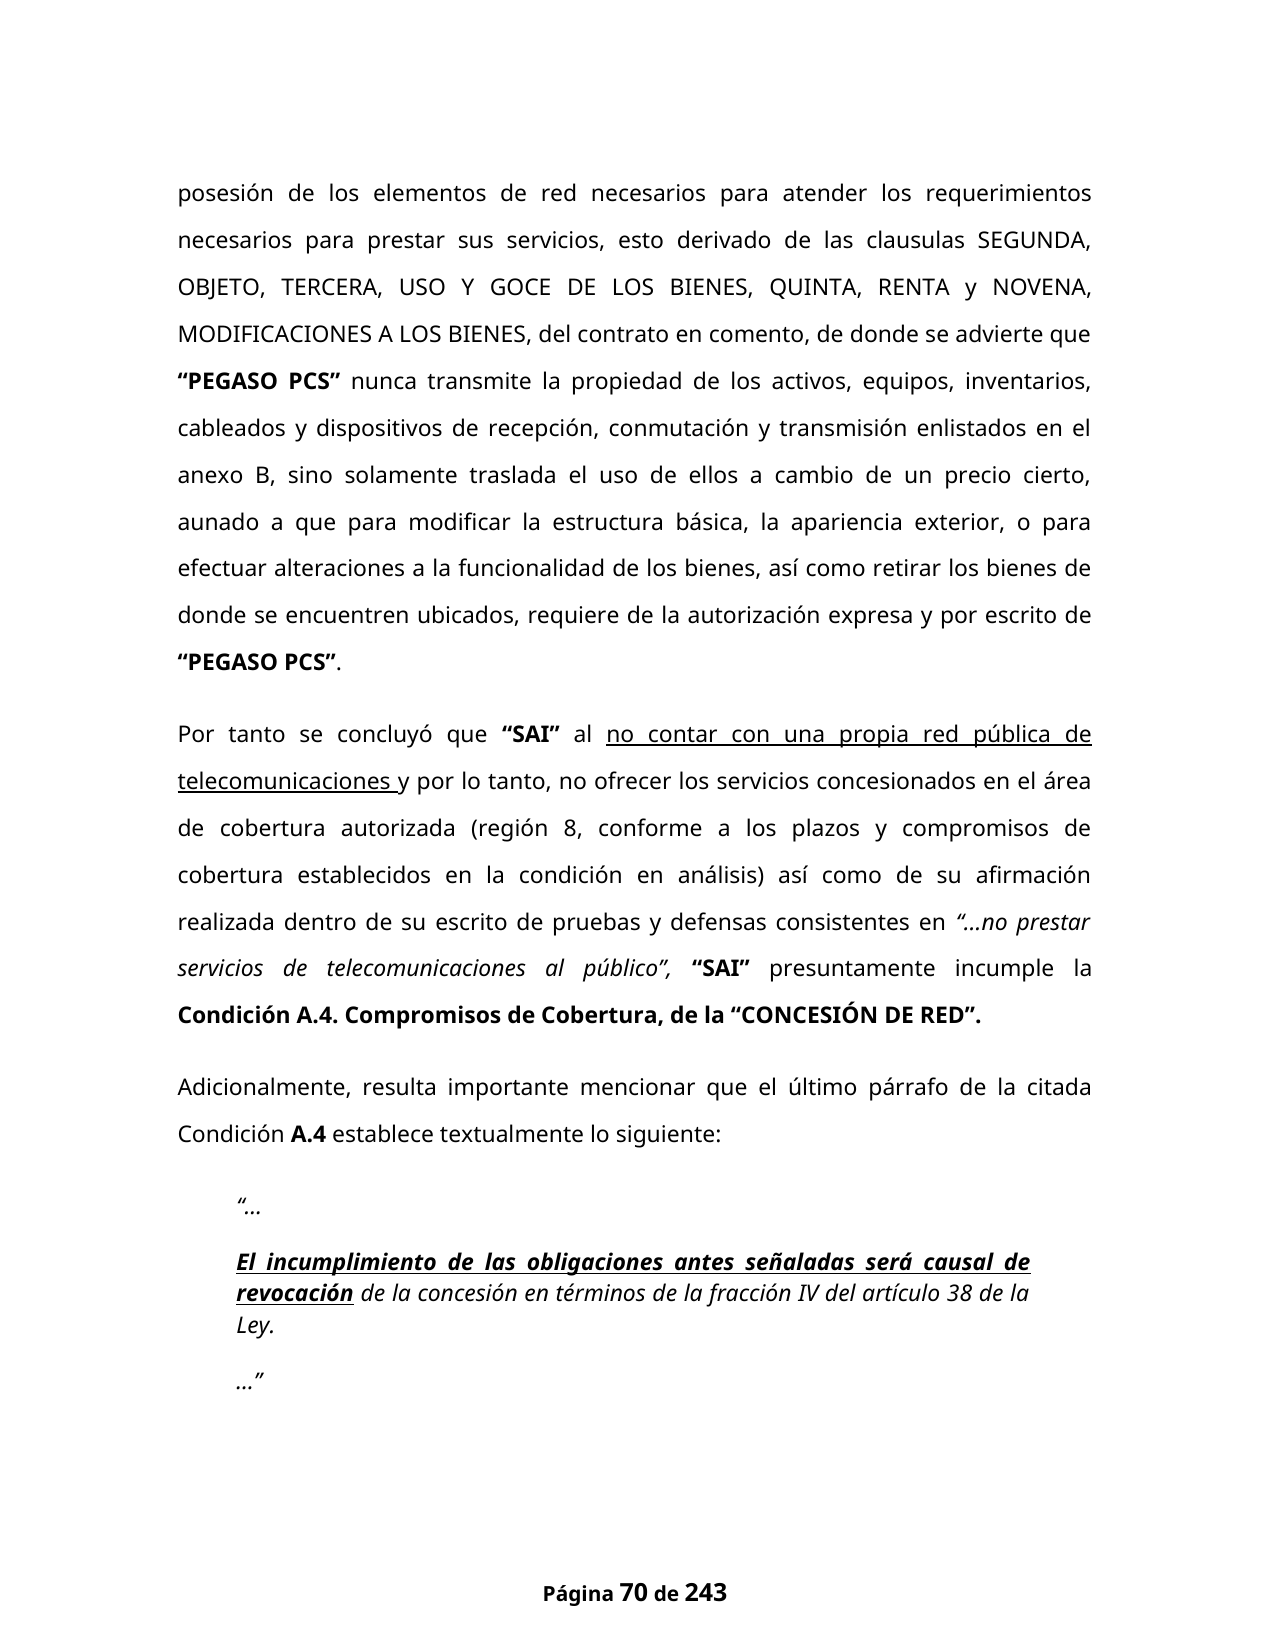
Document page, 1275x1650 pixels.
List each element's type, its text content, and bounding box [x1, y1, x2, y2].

text Adicionalmente, resulta importante mencionar que el último párrafo de la citada Condición A.4 establece textualmente lo siguiente: [177, 1071, 1092, 1149]
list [177, 177, 1092, 677]
text El incumplimiento de las obligaciones antes señaladas será causal de revocación de la concesión en términos de la fracción IV del artículo 38 de la Ley. [236, 1246, 1034, 1340]
text “… [236, 1190, 1034, 1221]
text Por tanto se concluyó que “SAI” al no contar con una propia red pública de telecomunicaciones y por lo tanto, no ofrecer los servicios concesionados en el área de cobertura autorizada (región 8, conforme a los plazos y compromisos de cobertura establecidos en la condición en análisis) así como de su afirmación realizada dentro de su escrito de pruebas y defensas consistentes en “…no prestar servicios de telecomunicaciones al público”, “SAI” presuntamente incumple la Condición A.4. Compromisos de Cobertura, de la “CONCESIÓN DE RED”. [177, 718, 1092, 1030]
text …” [236, 1365, 1034, 1396]
